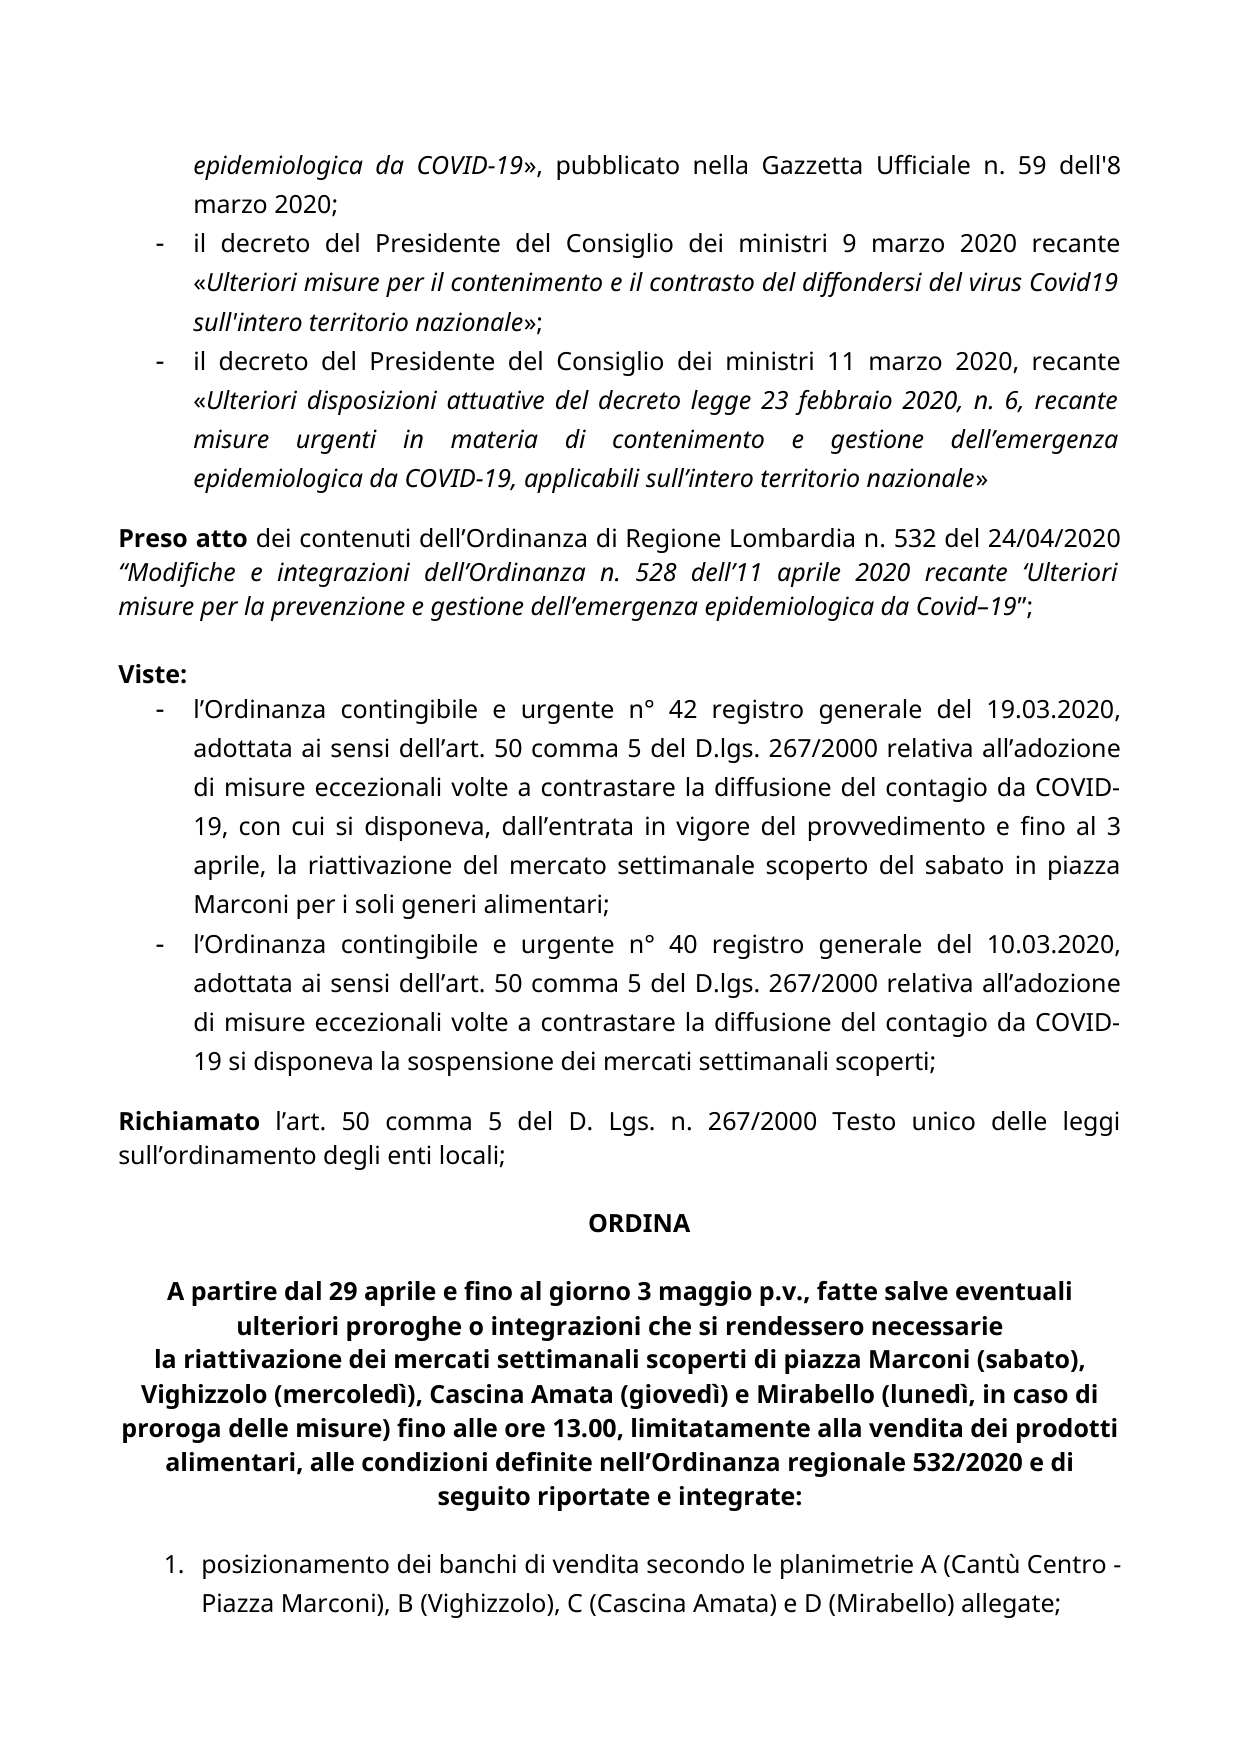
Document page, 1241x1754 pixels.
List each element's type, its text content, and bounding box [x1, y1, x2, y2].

list il decreto del Presidente del Consiglio dei ministri 9 marzo 2020 recante «Ulteriori misure per il contenimento e il contrasto del diffondersi del virus Covid19 sull'intero territorio nazionale»; [156, 226, 1122, 338]
text Viste: [118, 657, 1122, 691]
text Preso atto dei contenuti dell’Ordinanza di Regione Lombardia n. 532 del 24/04/2020 “Modifiche e integrazioni dell’Ordinanza n. 528 dell’11 aprile 2020 recante ‘Ulteriori misure per la prevenzione e gestione dell’emergenza epidemiologica da Covid–19”; [118, 521, 1122, 623]
text Richiamato l’art. 50 comma 5 del D. Lgs. n. 267/2000 Testo unico delle leggi sull’ordinamento degli enti locali; [118, 1104, 1122, 1172]
list l’Ordinanza contingibile e urgente n° 42 registro generale del 19.03.2020, adottata ai sensi dell’art. 50 comma 5 del D.lgs. 267/2000 relativa all’adozione di misure eccezionali volte a contrastare la diffusione del contagio da COVID-19, con cui si disponeva, dall’entrata in vigore del provvedimento e fino al 3 aprile, la riattivazione del mercato settimanale scoperto del sabato in piazza Marconi per i soli generi alimentari; [156, 691, 1122, 921]
list posizionamento dei banchi di vendita secondo le planimetrie A (Cantù Centro - Piazza Marconi), B (Vighizzolo), C (Cascina Amata) e D (Mirabello) allegate; [163, 1547, 1122, 1620]
text ORDINA [156, 1206, 1122, 1240]
list il decreto del Presidente del Consiglio dei ministri 11 marzo 2020, recante «Ulteriori disposizioni attuative del decreto legge 23 febbraio 2020, n. 6, recante misure urgenti in materia di contenimento e gestione dell’emergenza epidemiologica da COVID-19, applicabili sull’intero territorio nazionale» [156, 343, 1122, 495]
text A partire dal 29 aprile e fino al giorno 3 maggio p.v., fatte salve eventuali ulteriori proroghe o integrazioni che si rendessero necessarie [118, 1274, 1122, 1342]
list l’Ordinanza contingibile e urgente n° 40 registro generale del 10.03.2020, adottata ai sensi dell’art. 50 comma 5 del D.lgs. 267/2000 relativa all’adozione di misure eccezionali volte a contrastare la diffusione del contagio da COVID-19 si disponeva la sospensione dei mercati settimanali scoperti; [156, 926, 1122, 1078]
text la riattivazione dei mercati settimanali scoperti di piazza Marconi (sabato), Vighizzolo (mercoledì), Cascina Amata (giovedì) e Mirabello (lunedì, in caso di proroga delle misure) fino alle ore 13.00, limitatamente alla vendita dei prodotti alimentari, alle condizioni definite nell’Ordinanza regionale 532/2020 e di seguito riportate e integrate: [118, 1342, 1122, 1512]
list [156, 148, 1122, 221]
